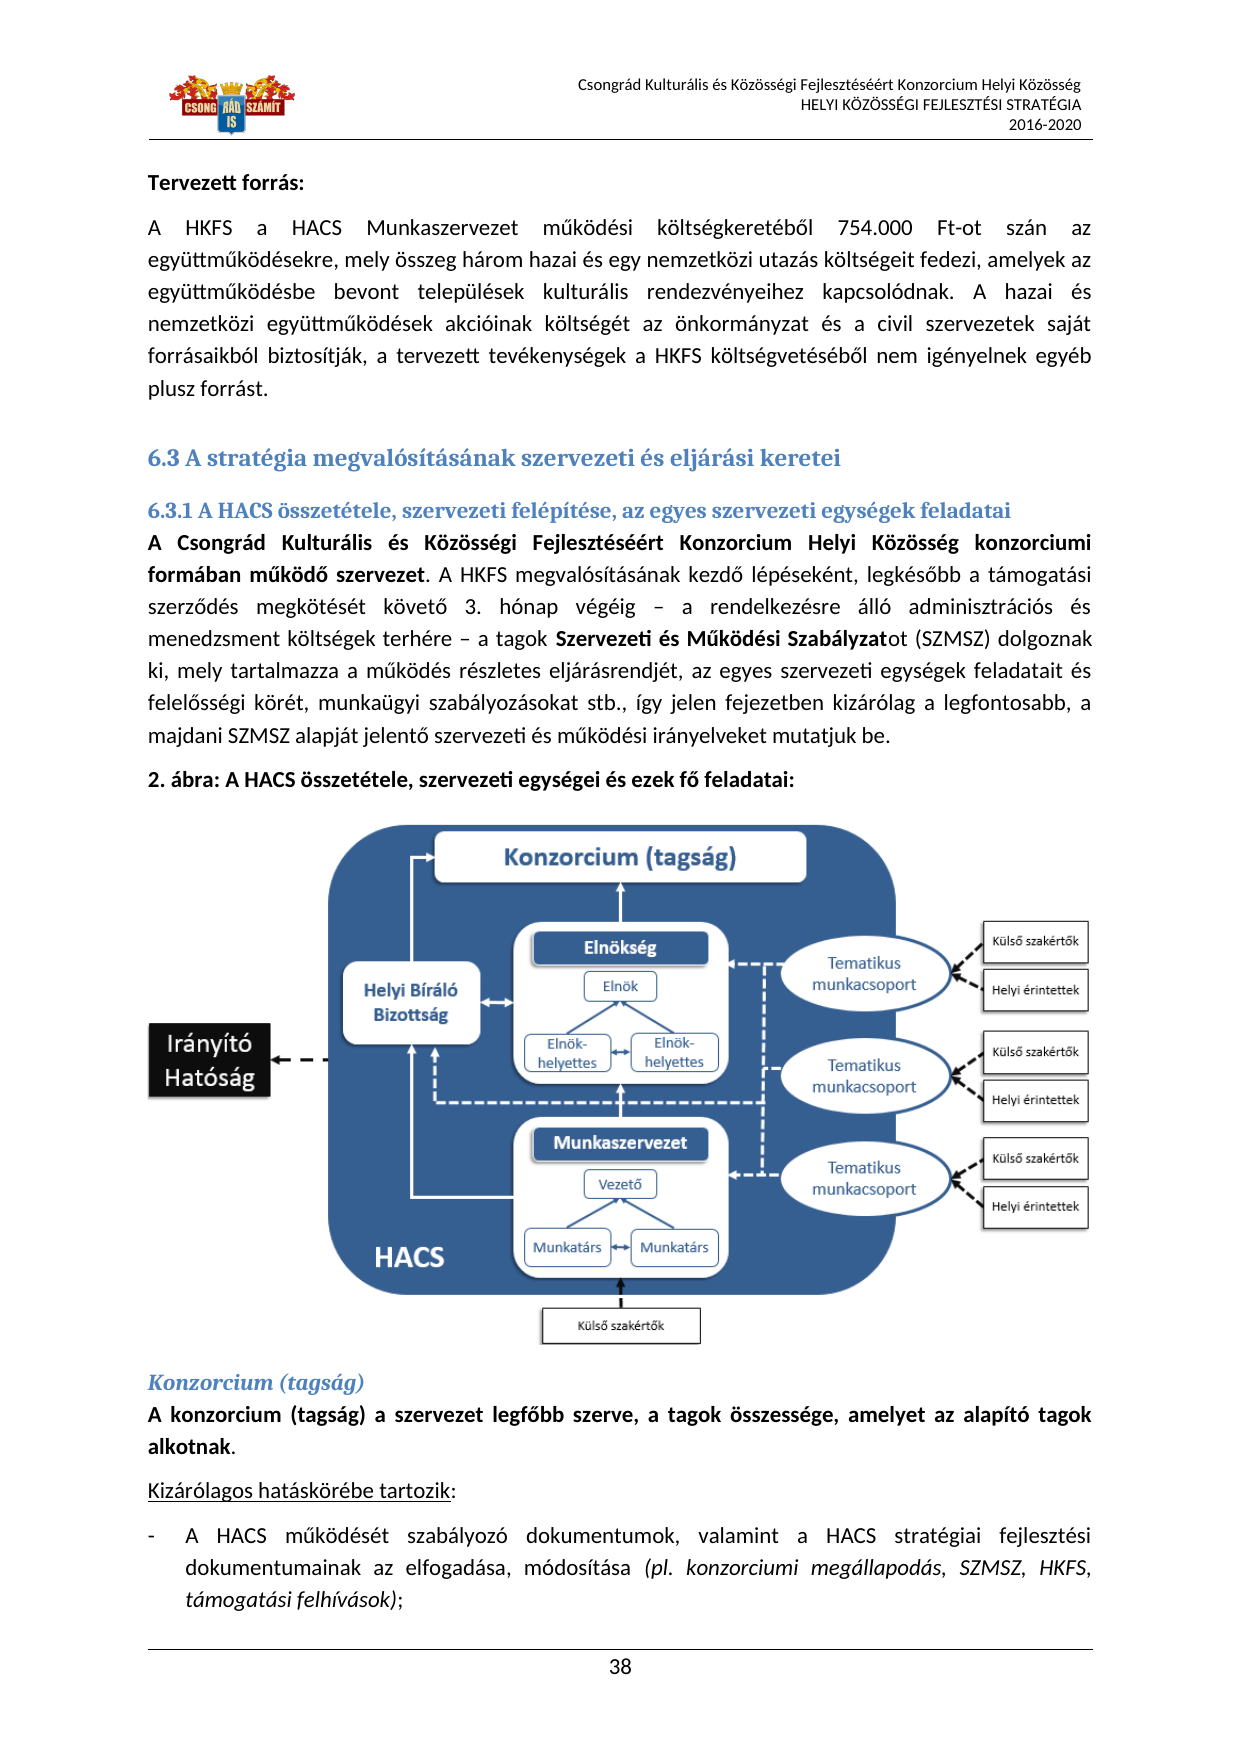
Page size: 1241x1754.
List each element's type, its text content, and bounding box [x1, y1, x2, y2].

text A konzorcium (tagság) a szervezet legfőbb szerve, a tagok összessége, amelyet az alapító tagok alkotnak. [148, 1400, 1093, 1460]
text Kizárólagos hatáskörébe tartozik: [148, 1477, 1093, 1504]
text A Csongrád Kulturális és Közösségi Fejlesztéséért Konzorcium Helyi Közösség konzorciumi formában működő szervezet. A HKFS megvalósításának kezdő lépéseként, legkésőbb a támogatási szerződés megkötését követő 3. hónap végéig – a rendelkezésre álló adminisztrációs és menedzsment költségek terhére – a tagok Szervezeti és Működési Szabályzatot (SZMSZ) dolgoznak ki, mely tartalmazza a működés részletes eljárásrendjét, az egyes szervezeti egységek feladatait és felelősségi körét, munkaügyi szabályozásokat stb., így jelen fejezetben kizárólag a legfontosabb, a majdani SZMSZ alapját jelentő szervezeti és működési irányelveket mutatjuk be. [148, 528, 1093, 749]
text A HKFS a HACS Munkaszervezet működési költségkeretéből 754.000 Ft-ot szán az együttműködésekre, mely összeg három hazai és egy nemzetközi utazás költségeit fedezi, amelyek az együttműködésbe bevont települések kulturális rendezvényeihez kapcsolódnak. A hazai és nemzetközi együttműködések akcióinak költségét az önkormányzat és a civil szervezetek saját forrásaikból biztosítják, a tervezett tevékenységek a HKFS költségvetéséből nem igényelnek egyéb plusz forrást. [148, 213, 1093, 402]
text 2. ábra: A HACS összetétele, szervezeti egységei és ezek fő feladatai: [148, 765, 1093, 793]
subtitle 6.3.1 A HACS összetétele, szervezeti felépítése, az egyes szervezeti egységek feladatai [148, 497, 1093, 524]
list A HACS működését szabályozó dokumentumok, valamint a HACS stratégiai fejlesztési dokumentumainak az elfogadása, módosítása (pl. konzorciumi megállapodás, SZMSZ, HKFS, támogatási felhívások); [148, 1521, 1093, 1614]
text Tervezett forrás: [148, 168, 1093, 196]
subtitle Konzorcium (tagság) [148, 1369, 1093, 1396]
subtitle 6.3 A stratégia megvalósításának szervezeti és eljárási keretei [148, 443, 1093, 472]
picture [159, 73, 304, 140]
picture [147, 810, 1093, 1345]
